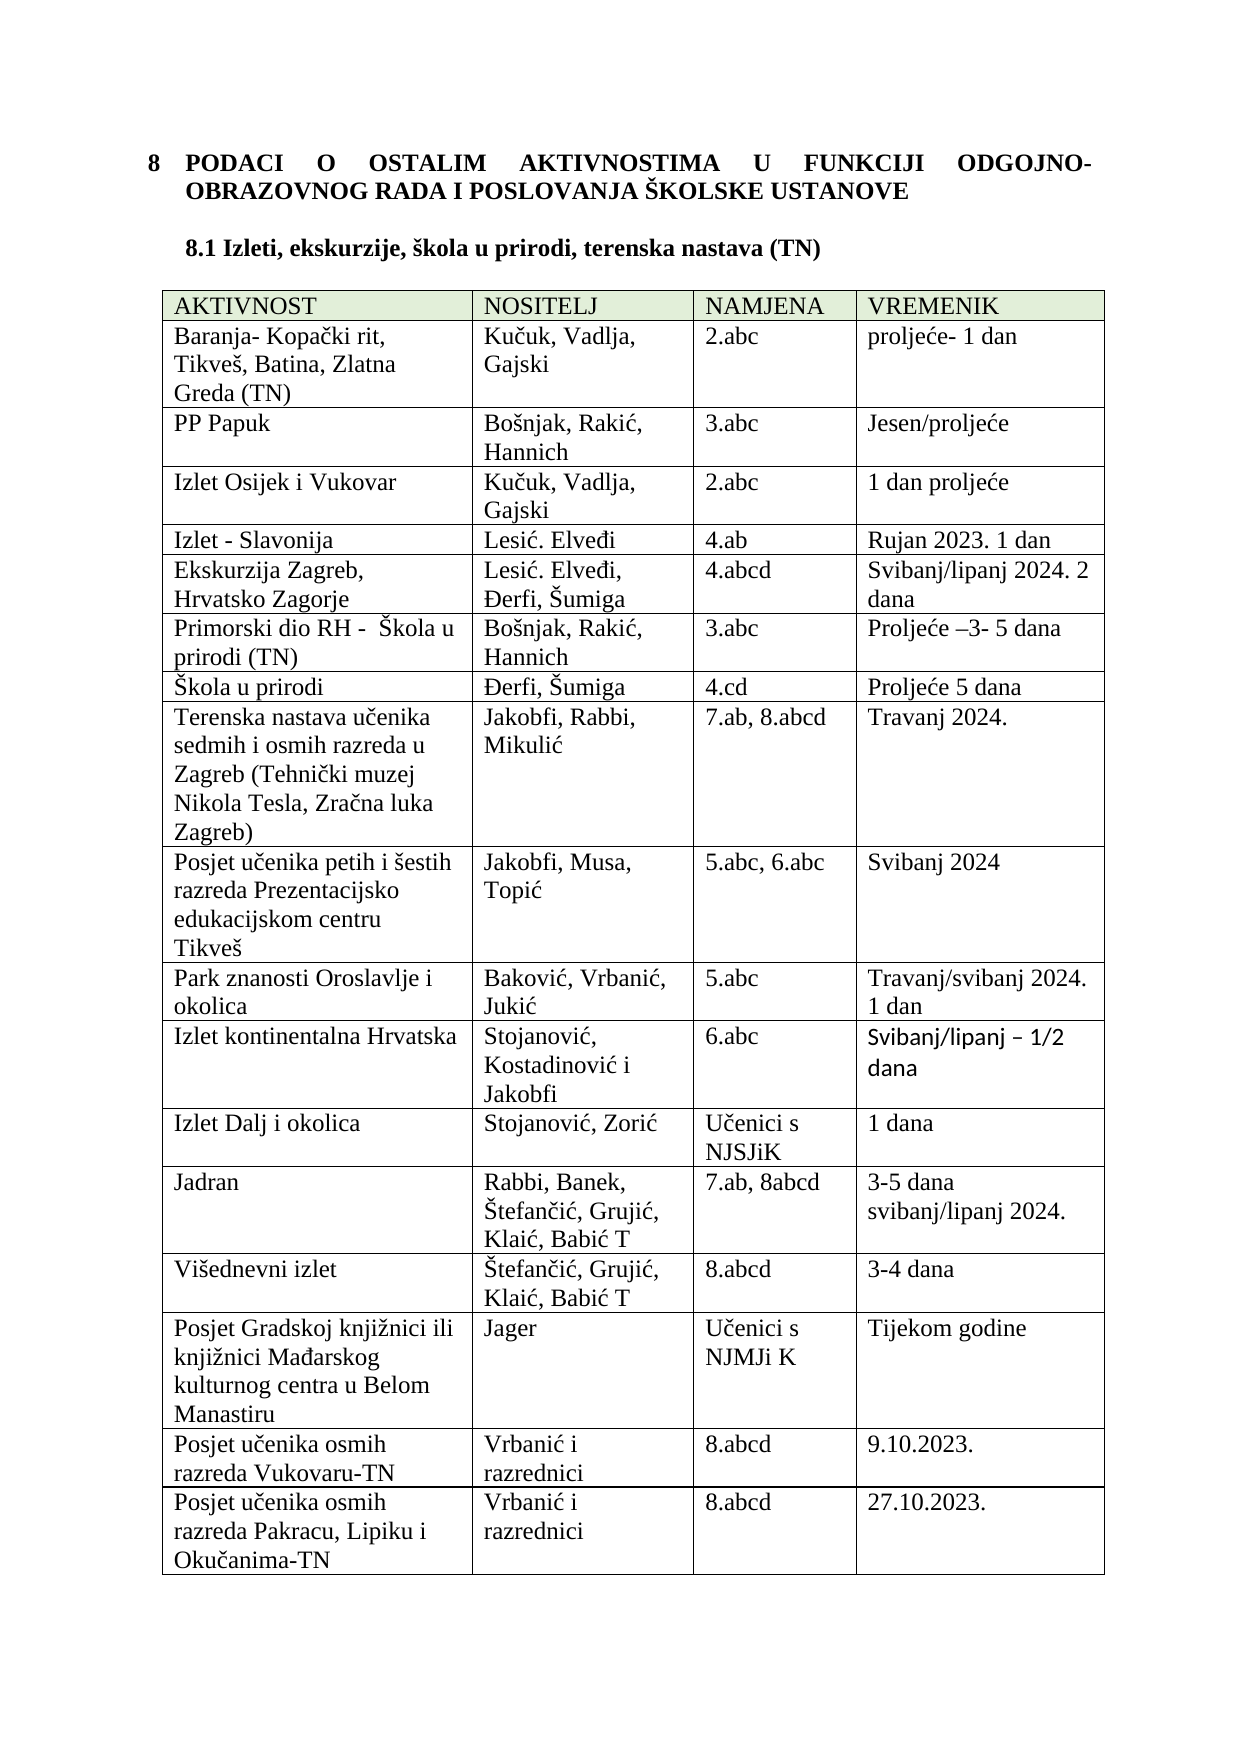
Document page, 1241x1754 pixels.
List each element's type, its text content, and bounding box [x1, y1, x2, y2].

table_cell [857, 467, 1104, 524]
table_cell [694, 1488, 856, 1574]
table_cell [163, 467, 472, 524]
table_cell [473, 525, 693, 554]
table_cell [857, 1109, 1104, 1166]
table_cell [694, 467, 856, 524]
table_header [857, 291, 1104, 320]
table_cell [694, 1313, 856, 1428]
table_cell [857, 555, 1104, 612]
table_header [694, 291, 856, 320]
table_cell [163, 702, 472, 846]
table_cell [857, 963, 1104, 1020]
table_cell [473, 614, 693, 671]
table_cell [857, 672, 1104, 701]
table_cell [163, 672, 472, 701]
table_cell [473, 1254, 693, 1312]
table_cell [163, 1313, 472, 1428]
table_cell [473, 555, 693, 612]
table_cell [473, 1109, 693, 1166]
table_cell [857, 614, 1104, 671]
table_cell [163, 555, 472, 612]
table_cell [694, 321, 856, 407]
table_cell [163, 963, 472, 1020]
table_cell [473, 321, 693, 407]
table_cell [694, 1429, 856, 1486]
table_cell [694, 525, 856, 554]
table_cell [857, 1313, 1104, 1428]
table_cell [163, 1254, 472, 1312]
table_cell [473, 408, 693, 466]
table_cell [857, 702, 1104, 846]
list PODACI O OSTALIM AKTIVNOSTIMA U FUNKCIJI ODGOJNO-OBRAZOVNOG RADA I POSLOVANJA ŠKOLSKE USTANOVE [148, 148, 1093, 205]
list Izleti, ekskurzije, škola u prirodi, terenska nastava (TN) [185, 233, 1093, 262]
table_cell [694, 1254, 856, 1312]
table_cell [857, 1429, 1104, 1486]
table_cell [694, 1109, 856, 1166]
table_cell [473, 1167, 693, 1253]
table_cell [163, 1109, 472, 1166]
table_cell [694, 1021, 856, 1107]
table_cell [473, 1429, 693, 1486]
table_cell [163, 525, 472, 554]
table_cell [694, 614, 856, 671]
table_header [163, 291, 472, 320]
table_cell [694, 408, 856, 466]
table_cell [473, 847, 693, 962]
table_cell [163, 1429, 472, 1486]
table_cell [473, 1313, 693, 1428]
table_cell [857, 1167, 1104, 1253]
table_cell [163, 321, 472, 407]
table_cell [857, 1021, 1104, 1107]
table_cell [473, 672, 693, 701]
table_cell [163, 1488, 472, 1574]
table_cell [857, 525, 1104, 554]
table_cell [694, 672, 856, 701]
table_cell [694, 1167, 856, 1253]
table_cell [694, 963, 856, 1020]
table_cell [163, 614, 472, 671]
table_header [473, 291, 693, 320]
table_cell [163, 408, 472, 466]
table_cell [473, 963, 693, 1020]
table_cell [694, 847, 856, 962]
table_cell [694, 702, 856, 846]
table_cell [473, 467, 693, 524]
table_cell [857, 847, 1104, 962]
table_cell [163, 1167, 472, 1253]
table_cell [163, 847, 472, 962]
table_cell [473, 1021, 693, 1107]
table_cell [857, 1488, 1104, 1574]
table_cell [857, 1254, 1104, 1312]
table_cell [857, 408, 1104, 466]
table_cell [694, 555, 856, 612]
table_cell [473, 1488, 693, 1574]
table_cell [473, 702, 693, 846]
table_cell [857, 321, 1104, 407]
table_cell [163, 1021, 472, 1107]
